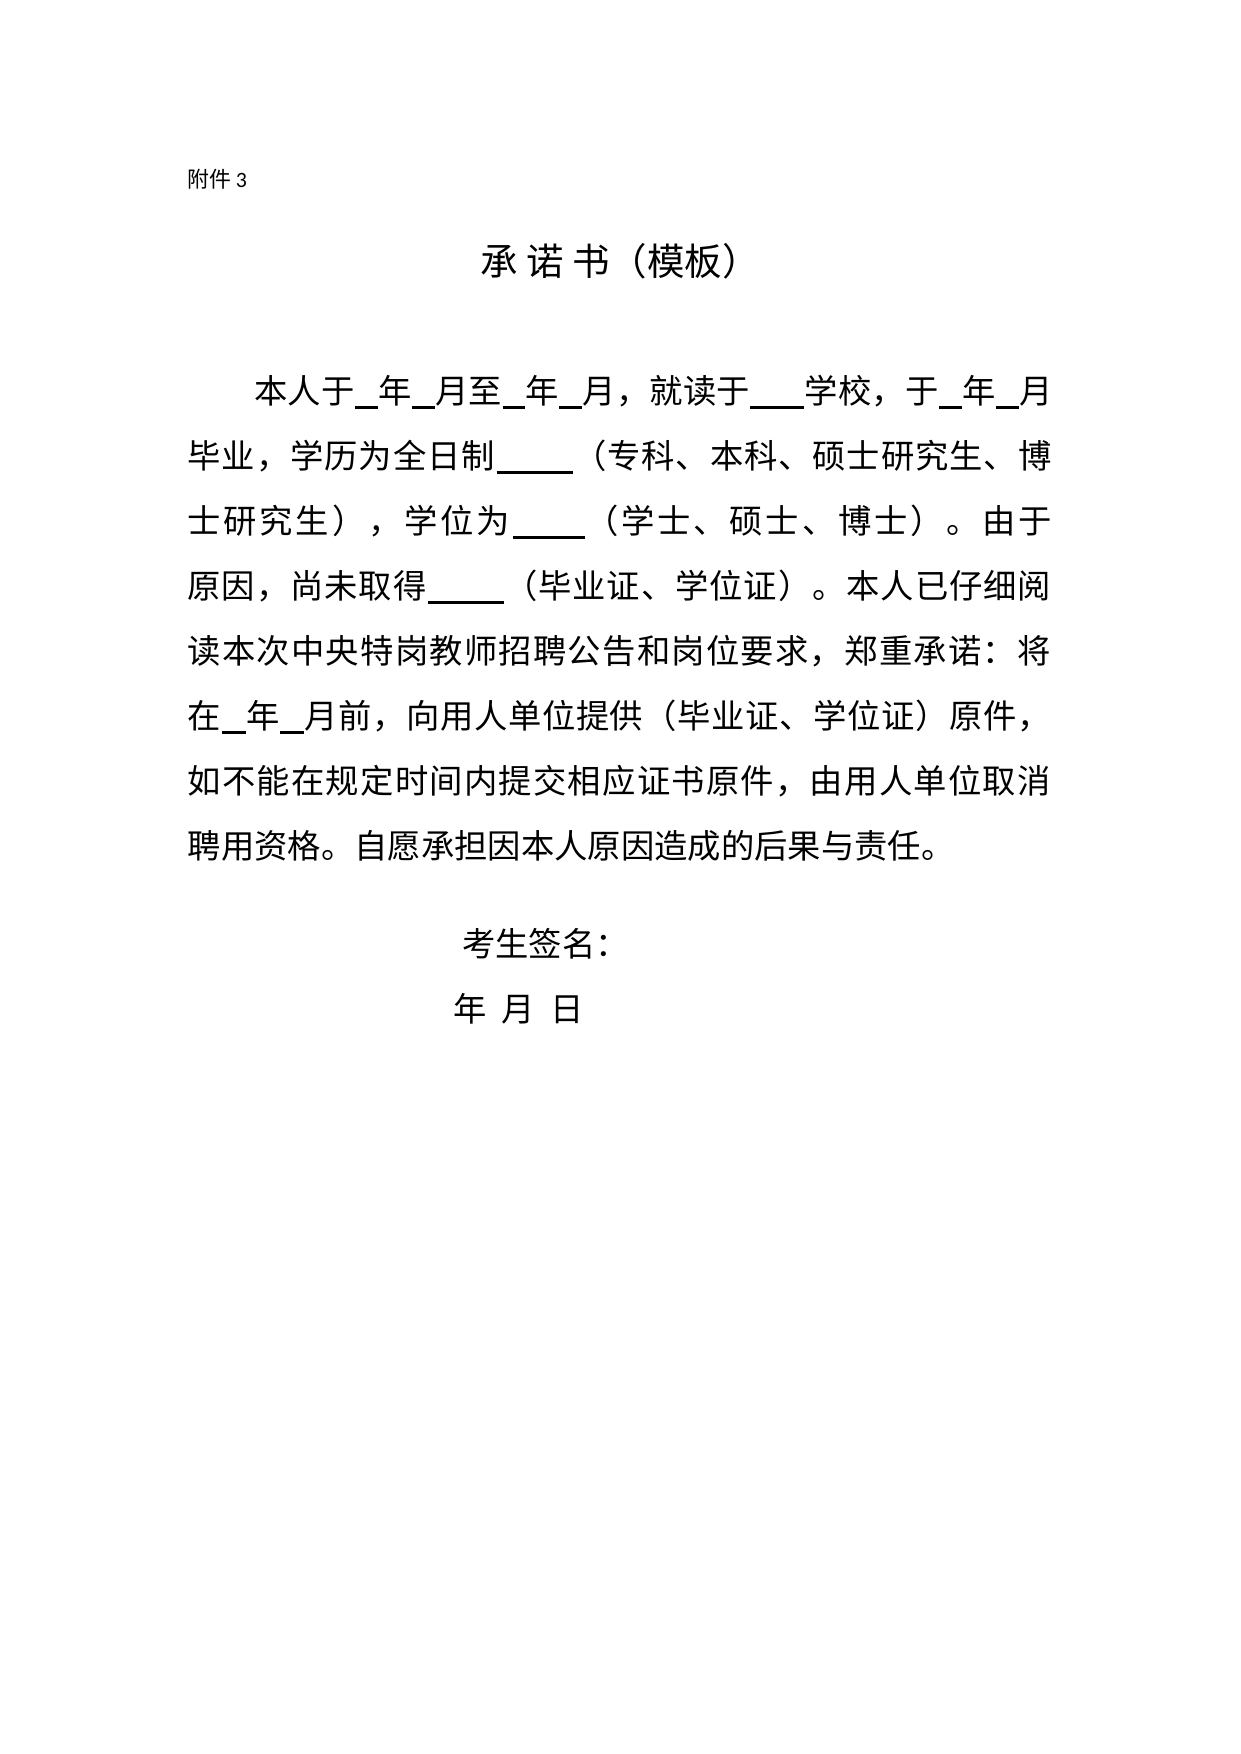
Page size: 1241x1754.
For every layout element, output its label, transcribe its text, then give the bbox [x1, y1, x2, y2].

text 承 诺 书（模板） [187, 227, 1053, 292]
text 附件3 [187, 162, 1053, 194]
text 本人于 年 月至 年 月，就读于 学校，于 年 月毕业，学历为全日制 （专科、本科、硕士研究生、博士研究生），学位为 （学士、硕士、博士）。由于 原因，尚未取得 （毕业证、学位证）。本人已仔细阅读本次中央特岗教师招聘公告和岗位要求，郑重承诺：将在 年 月前，向用人单位提供（毕业证、学位证）原件，如不能在规定时间内提交相应证书原件，由用人单位取消聘用资格。自愿承担因本人原因造成的后果与责任。 [187, 357, 1053, 877]
text 年 月 日 [187, 974, 1053, 1039]
text 考生签名： [187, 909, 1053, 974]
